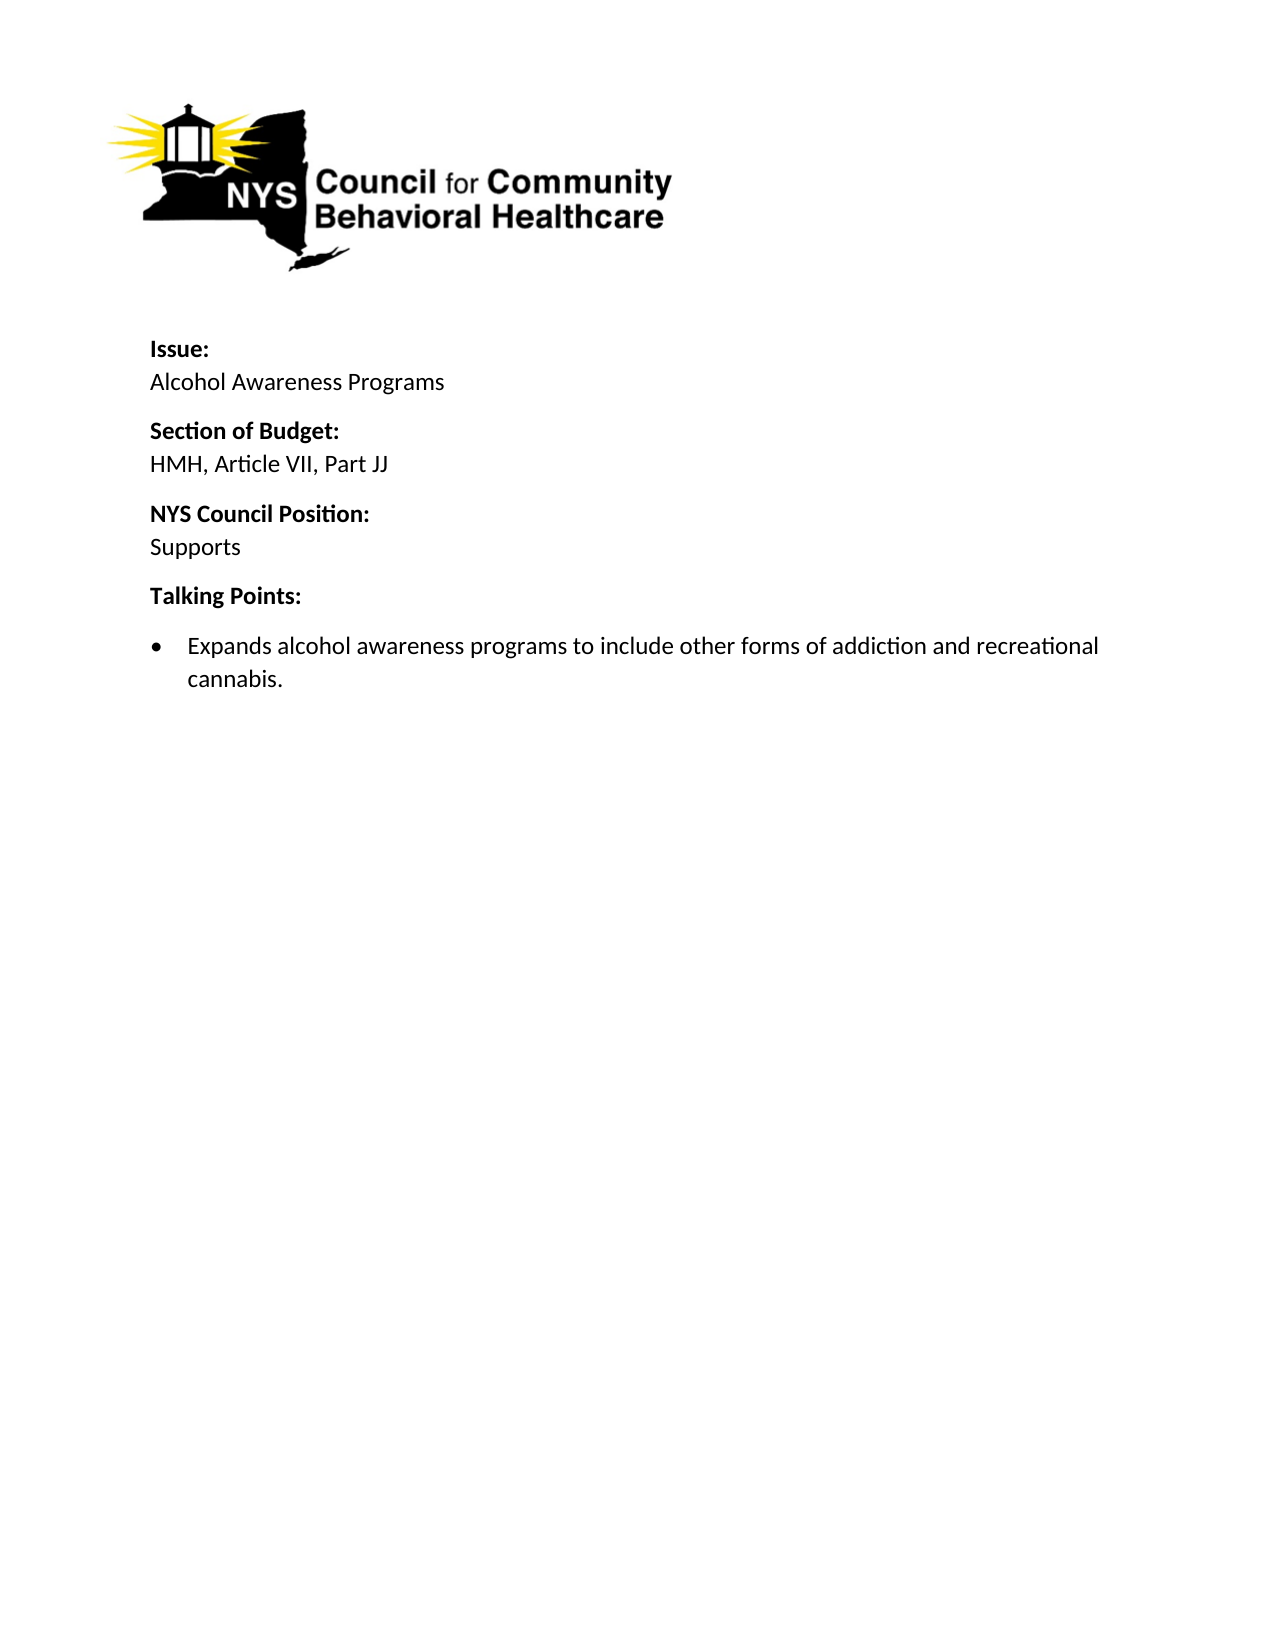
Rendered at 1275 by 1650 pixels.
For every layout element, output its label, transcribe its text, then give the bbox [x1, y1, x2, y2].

text Talking Points: [150, 580, 1125, 611]
text NYS Council Position: Supports [150, 498, 1125, 561]
text Issue: Alcohol Awareness Programs [150, 333, 1125, 396]
list Expands alcohol awareness programs to include other forms of addiction and recreational cannabis. [150, 630, 1125, 693]
picture [100, 93, 683, 281]
text Section of Budget: HMH, Article VII, Part JJ [150, 415, 1125, 479]
